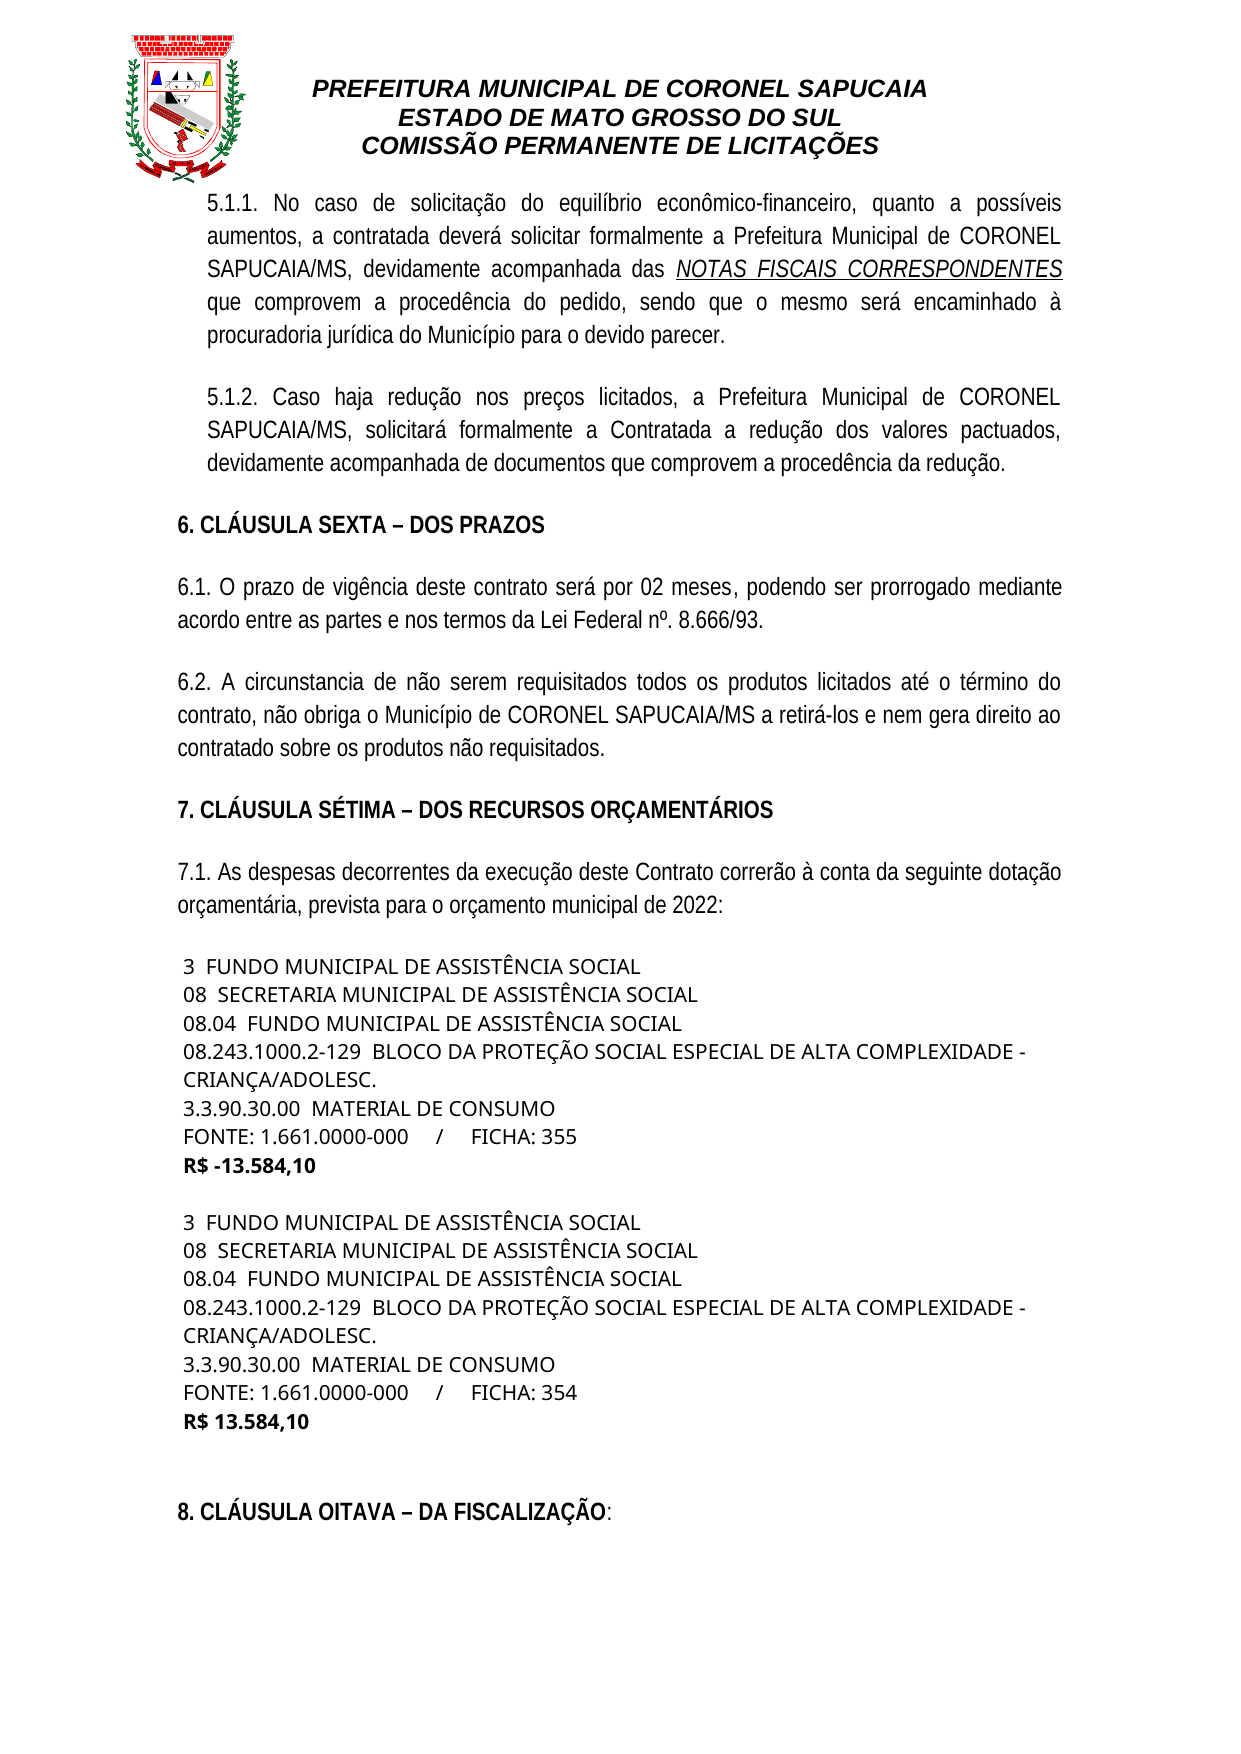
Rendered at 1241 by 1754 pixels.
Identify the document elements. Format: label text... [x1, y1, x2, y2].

text 7.1. As despesas decorrentes da execução deste Contrato correrão à conta da seguinte dotação orçamentária, prevista para o orçamento municipal de 2022: [177, 857, 1063, 918]
text 6. CLÁUSULA SEXTA – DOS PRAZOS [177, 510, 1063, 538]
text 8. CLÁUSULA OITAVA – DA FISCALIZAÇÃO: [177, 1497, 1063, 1526]
text 5.1.2. Caso haja redução nos preços licitados, a Prefeitura Municipal de CORONEL SAPUCAIA/MS, solicitará formalmente a Contratada a redução dos valores pactuados, devidamente acompanhada de documentos que comprovem a procedência da redução. [207, 382, 1063, 476]
table_cell 3 FUNDO MUNICIPAL DE ASSISTÊNCIA SOCIAL 08 SECRETARIA MUNICIPAL DE ASSISTÊNCIA SOCIAL 08.04 FUNDO MUNICIPAL DE ASSISTÊNCIA SOCIAL 08.243.1000.2-129 BLOCO DA PROTEÇÃO SOCIAL ESPECIAL DE ALTA COMPLEXIDADE - CRIANÇA/ADOLESC. 3.3.90.30.00 MATERIAL DE CONSUMO FONTE: 1.661.0000-000 / FICHA: 354 R$ 13.584,10 [176, 1208, 1161, 1435]
text 6.1. O prazo de vigência deste contrato será por 02 meses, podendo ser prorrogado mediante acordo entre as partes e nos termos da Lei Federal nº. 8.666/93. [177, 572, 1063, 633]
table_header 3 FUNDO MUNICIPAL DE ASSISTÊNCIA SOCIAL 08 SECRETARIA MUNICIPAL DE ASSISTÊNCIA SOCIAL 08.04 FUNDO MUNICIPAL DE ASSISTÊNCIA SOCIAL 08.243.1000.2-129 BLOCO DA PROTEÇÃO SOCIAL ESPECIAL DE ALTA COMPLEXIDADE - CRIANÇA/ADOLESC. 3.3.90.30.00 MATERIAL DE CONSUMO FONTE: 1.661.0000-000 / FICHA: 355 R$ -13.584,10 [176, 952, 1161, 1208]
text 6.2. A circunstancia de não serem requisitados todos os produtos licitados até o término do contrato, não obriga o Município de CORONEL SAPUCAIA/MS a retirá-los e nem gera direito ao contratado sobre os produtos não requisitados. [177, 667, 1063, 761]
text 7. CLÁUSULA SÉTIMA – DOS RECURSOS ORÇAMENTÁRIOS [177, 795, 1063, 823]
text 5.1.1. No caso de solicitação do equilíbrio econômico-financeiro, quanto a possíveis aumentos, a contratada deverá solicitar formalmente a Prefeitura Municipal de CORONEL SAPUCAIA/MS, devidamente acompanhada das NOTAS FISCAIS CORRESPONDENTES que comprovem a procedência do pedido, sendo que o mesmo será encaminhado à procuradoria jurídica do Município para o devido parecer. [207, 188, 1063, 348]
